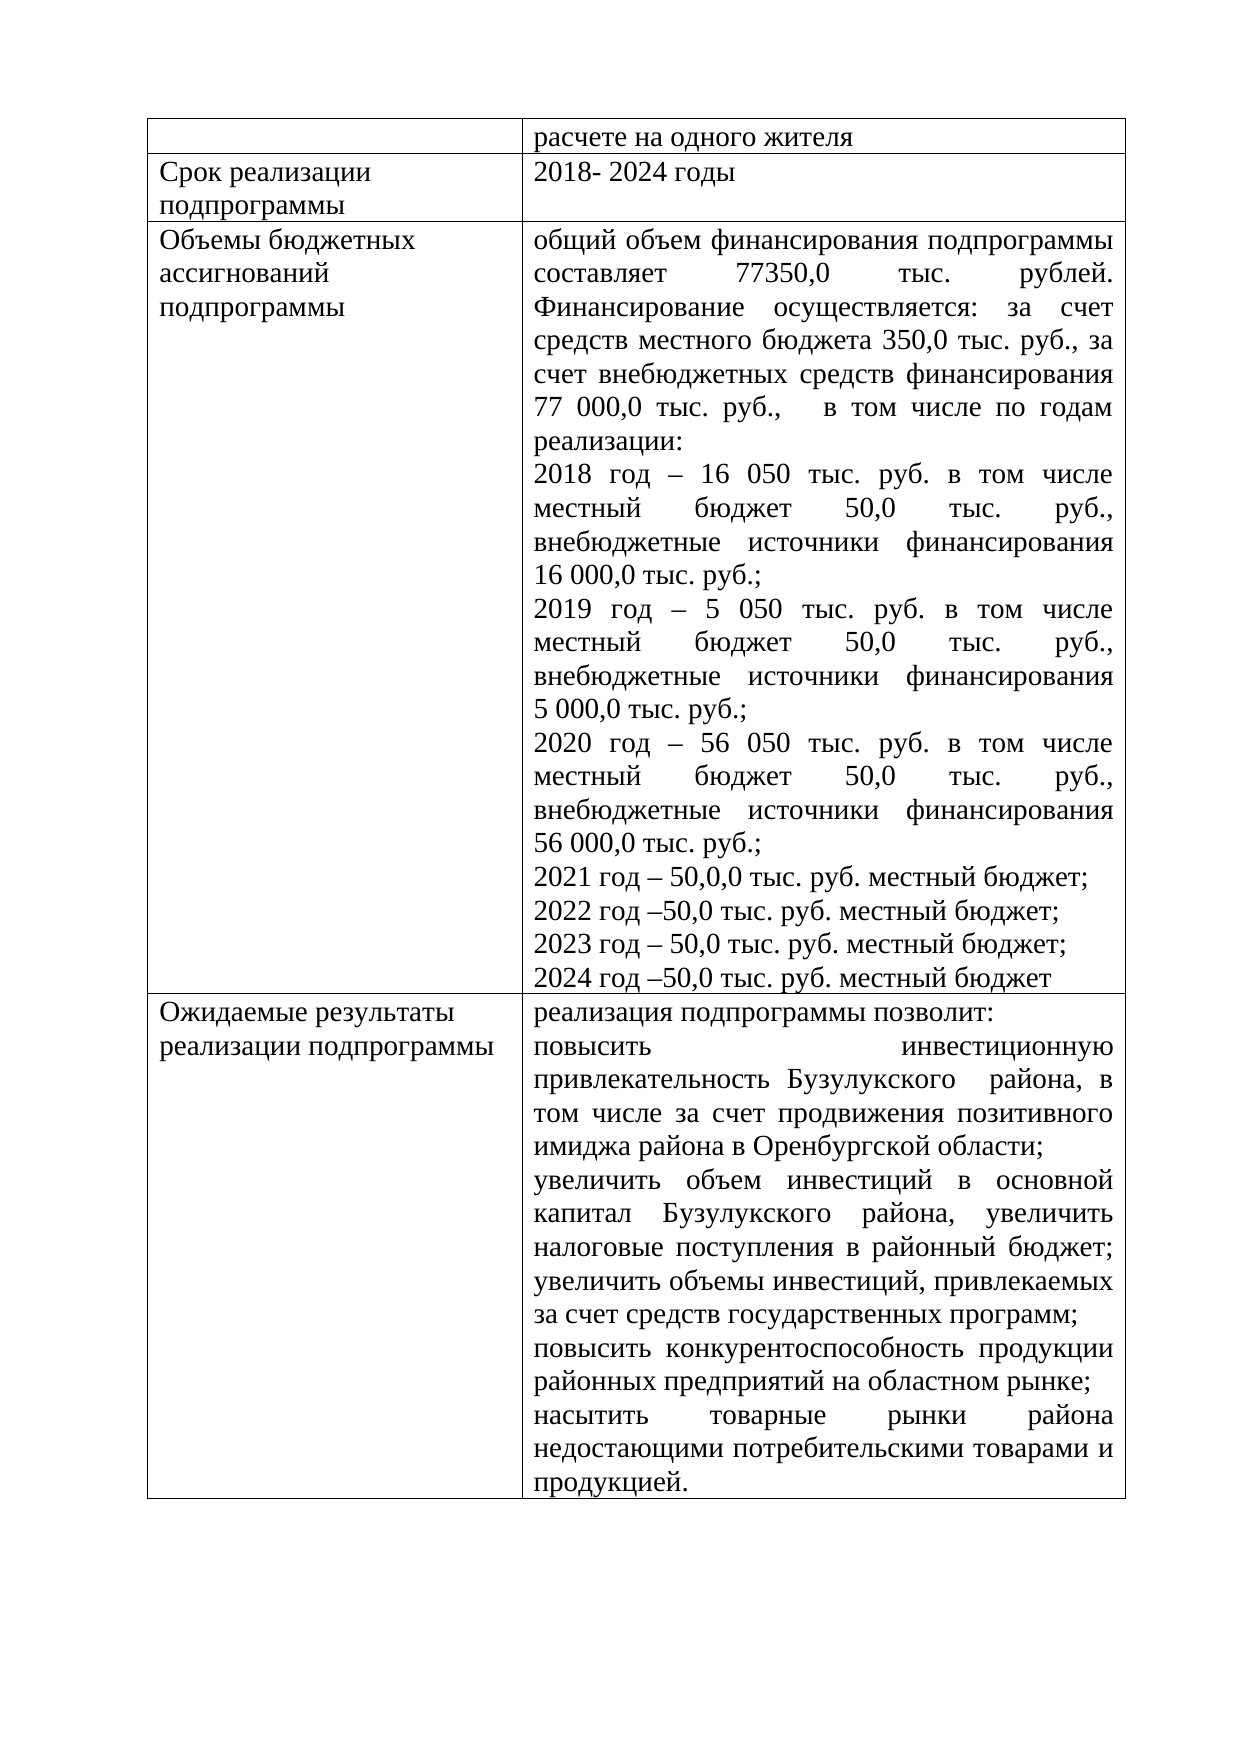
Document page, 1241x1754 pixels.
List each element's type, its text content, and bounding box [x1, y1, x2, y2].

table_cell общий объем финансирования подпрограммы составляет 77350,0 тыс. рублей. Финансирование осуществляется: за счет средств местного бюджета 350,0 тыс. руб., за счет внебюджетных средств финансирования 77 000,0 тыс. руб., в том числе по годам реализации: 2018 год – 16 050 тыс. руб. в том числе местный бюджет 50,0 тыс. руб., внебюджетные источники финансирования 16 000,0 тыс. руб.; 2019 год – 5 050 тыс. руб. в том числе местный бюджет 50,0 тыс. руб., внебюджетные источники финансирования 5 000,0 тыс. руб.; 2020 год – 56 050 тыс. руб. в том числе местный бюджет 50,0 тыс. руб., внебюджетные источники финансирования 56 000,0 тыс. руб.; 2021 год – 50,0,0 тыс. руб. местный бюджет; 2022 год –50,0 тыс. руб. местный бюджет; 2023 год – 50,0 тыс. руб. местный бюджет; 2024 год –50,0 тыс. руб. местный бюджет [523, 222, 1125, 993]
table_cell Ожидаемые результаты реализации подпрограммы [148, 994, 522, 1497]
table_cell Объемы бюджетных ассигнований подпрограммы [148, 222, 522, 993]
table_cell Срок реализации подпрограммы [148, 154, 522, 221]
table_cell реализация подпрограммы позволит: повысить инвестиционную привлекательность Бузулукского района, в том числе за счет продвижения позитивного имиджа района в Оренбургской области; увеличить объем инвестиций в основной капитал Бузулукского района, увеличить налоговые поступления в районный бюджет; увеличить объемы инвестиций, привлекаемых за счет средств государственных программ; повысить конкурентоспособность продукции районных предприятий на областном рынке; насытить товарные рынки района недостающими потребительскими товарами и продукцией. [523, 994, 1125, 1497]
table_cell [148, 119, 522, 153]
table_cell 2018- 2024 годы [523, 154, 1125, 221]
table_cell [523, 119, 1125, 153]
